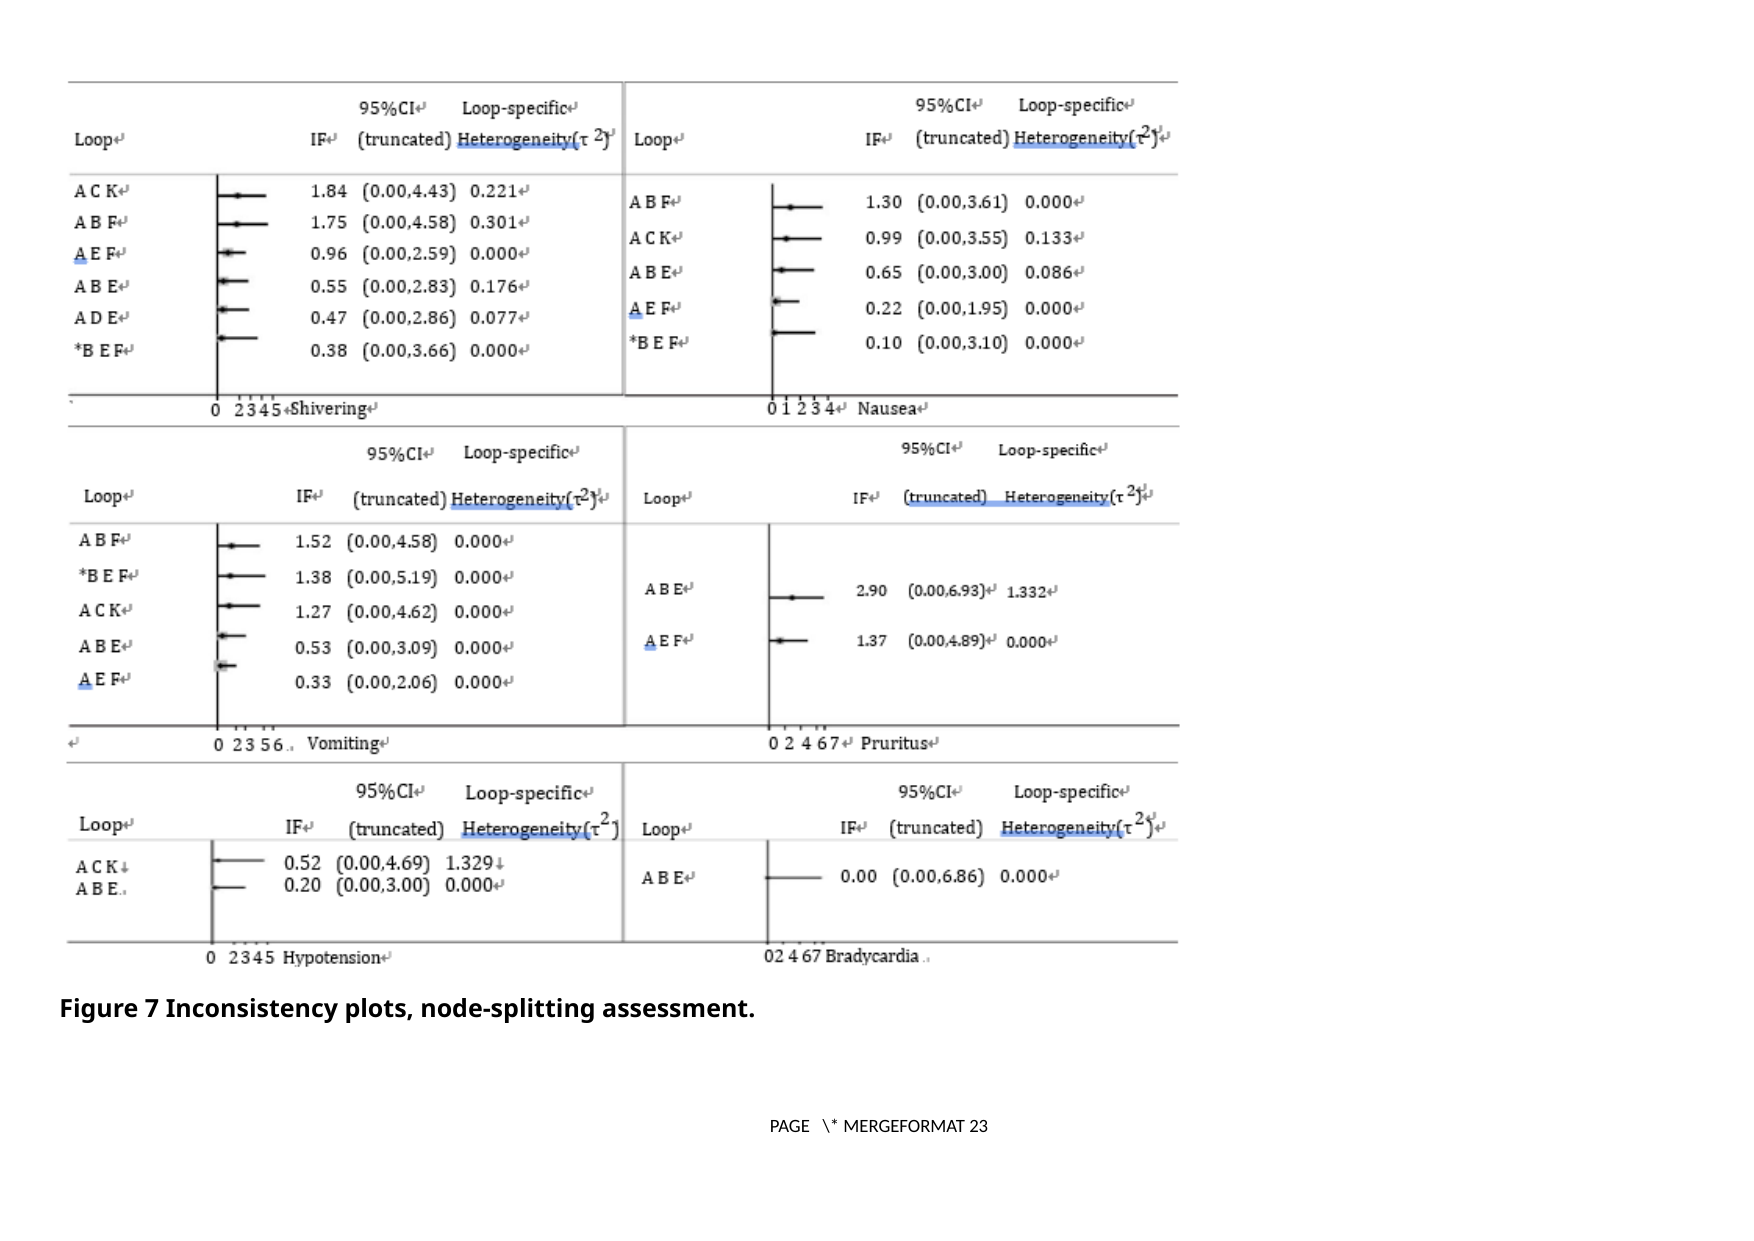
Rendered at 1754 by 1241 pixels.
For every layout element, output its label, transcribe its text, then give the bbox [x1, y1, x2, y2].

text Figure 7 Inconsistency plots, node-splitting assessment. [59, 991, 1695, 1025]
picture [59, 66, 1258, 978]
